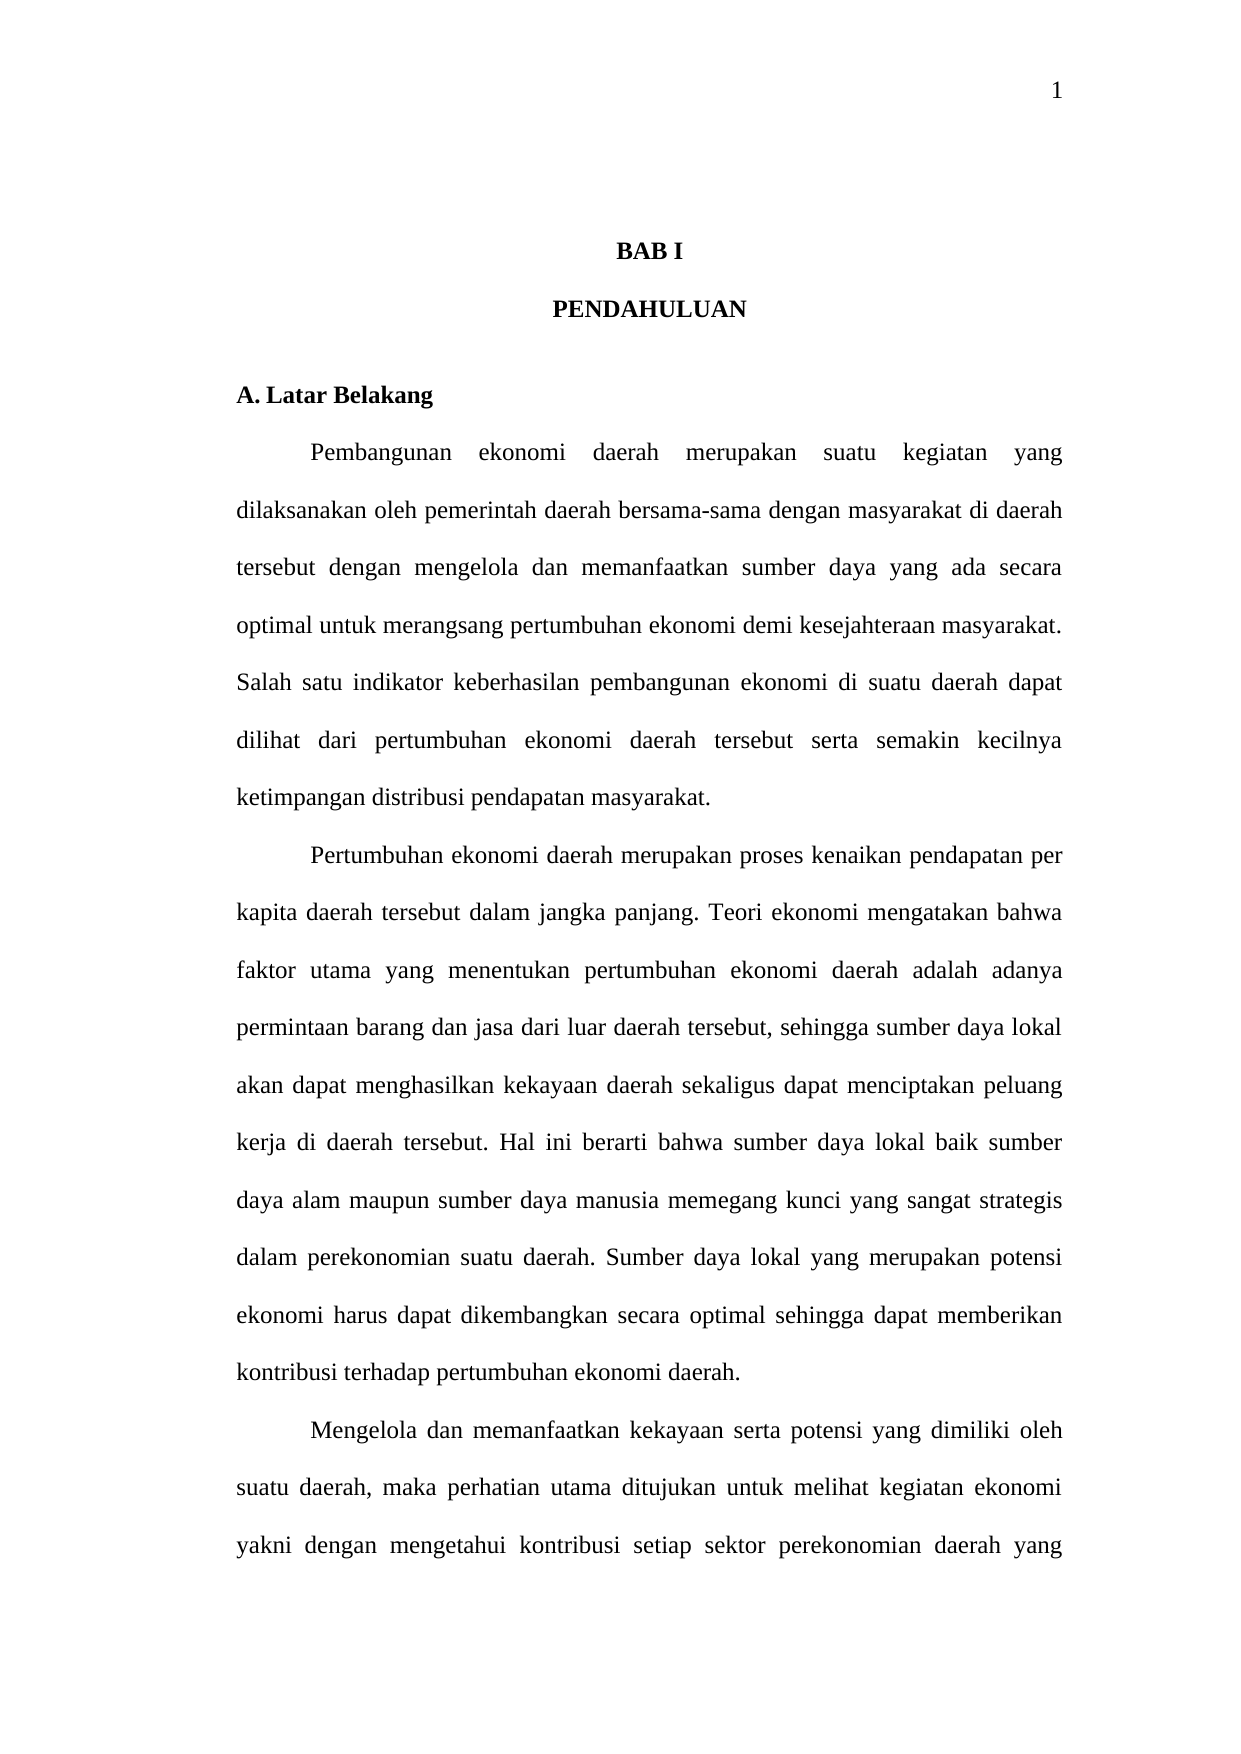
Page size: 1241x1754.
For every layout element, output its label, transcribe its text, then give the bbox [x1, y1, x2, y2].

text Pertumbuhan ekonomi daerah merupakan proses kenaikan pendapatan per kapita daerah tersebut dalam jangka panjang. Teori ekonomi mengatakan bahwa faktor utama yang menentukan pertumbuhan ekonomi daerah adalah adanya permintaan barang dan jasa dari luar daerah tersebut, sehingga sumber daya lokal akan dapat menghasilkan kekayaan daerah sekaligus dapat menciptakan peluang kerja di daerah tersebut. Hal ini berarti bahwa sumber daya lokal baik sumber daya alam maupun sumber daya manusia memegang kunci yang sangat strategis dalam perekonomian suatu daerah. Sumber daya lokal yang merupakan potensi ekonomi harus dapat dikembangkan secara optimal sehingga dapat memberikan kontribusi terhadap pertumbuhan ekonomi daerah. [236, 840, 1063, 1386]
list Latar Belakang [236, 380, 1063, 409]
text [236, 1415, 1063, 1559]
text Pembangunan ekonomi daerah merupakan suatu kegiatan yang dilaksanakan oleh pemerintah daerah bersama-sama dengan masyarakat di daerah tersebut dengan mengelola dan memanfaatkan sumber daya yang ada secara optimal untuk merangsang pertumbuhan ekonomi demi kesejahteraan masyarakat. Salah satu indikator keberhasilan pembangunan ekonomi di suatu daerah dapat dilihat dari pertumbuhan ekonomi daerah tersebut serta semakin kecilnya ketimpangan distribusi pendapatan masyarakat. [236, 437, 1063, 811]
text BAB I [236, 236, 1063, 265]
text PENDAHULUAN [236, 294, 1063, 322]
